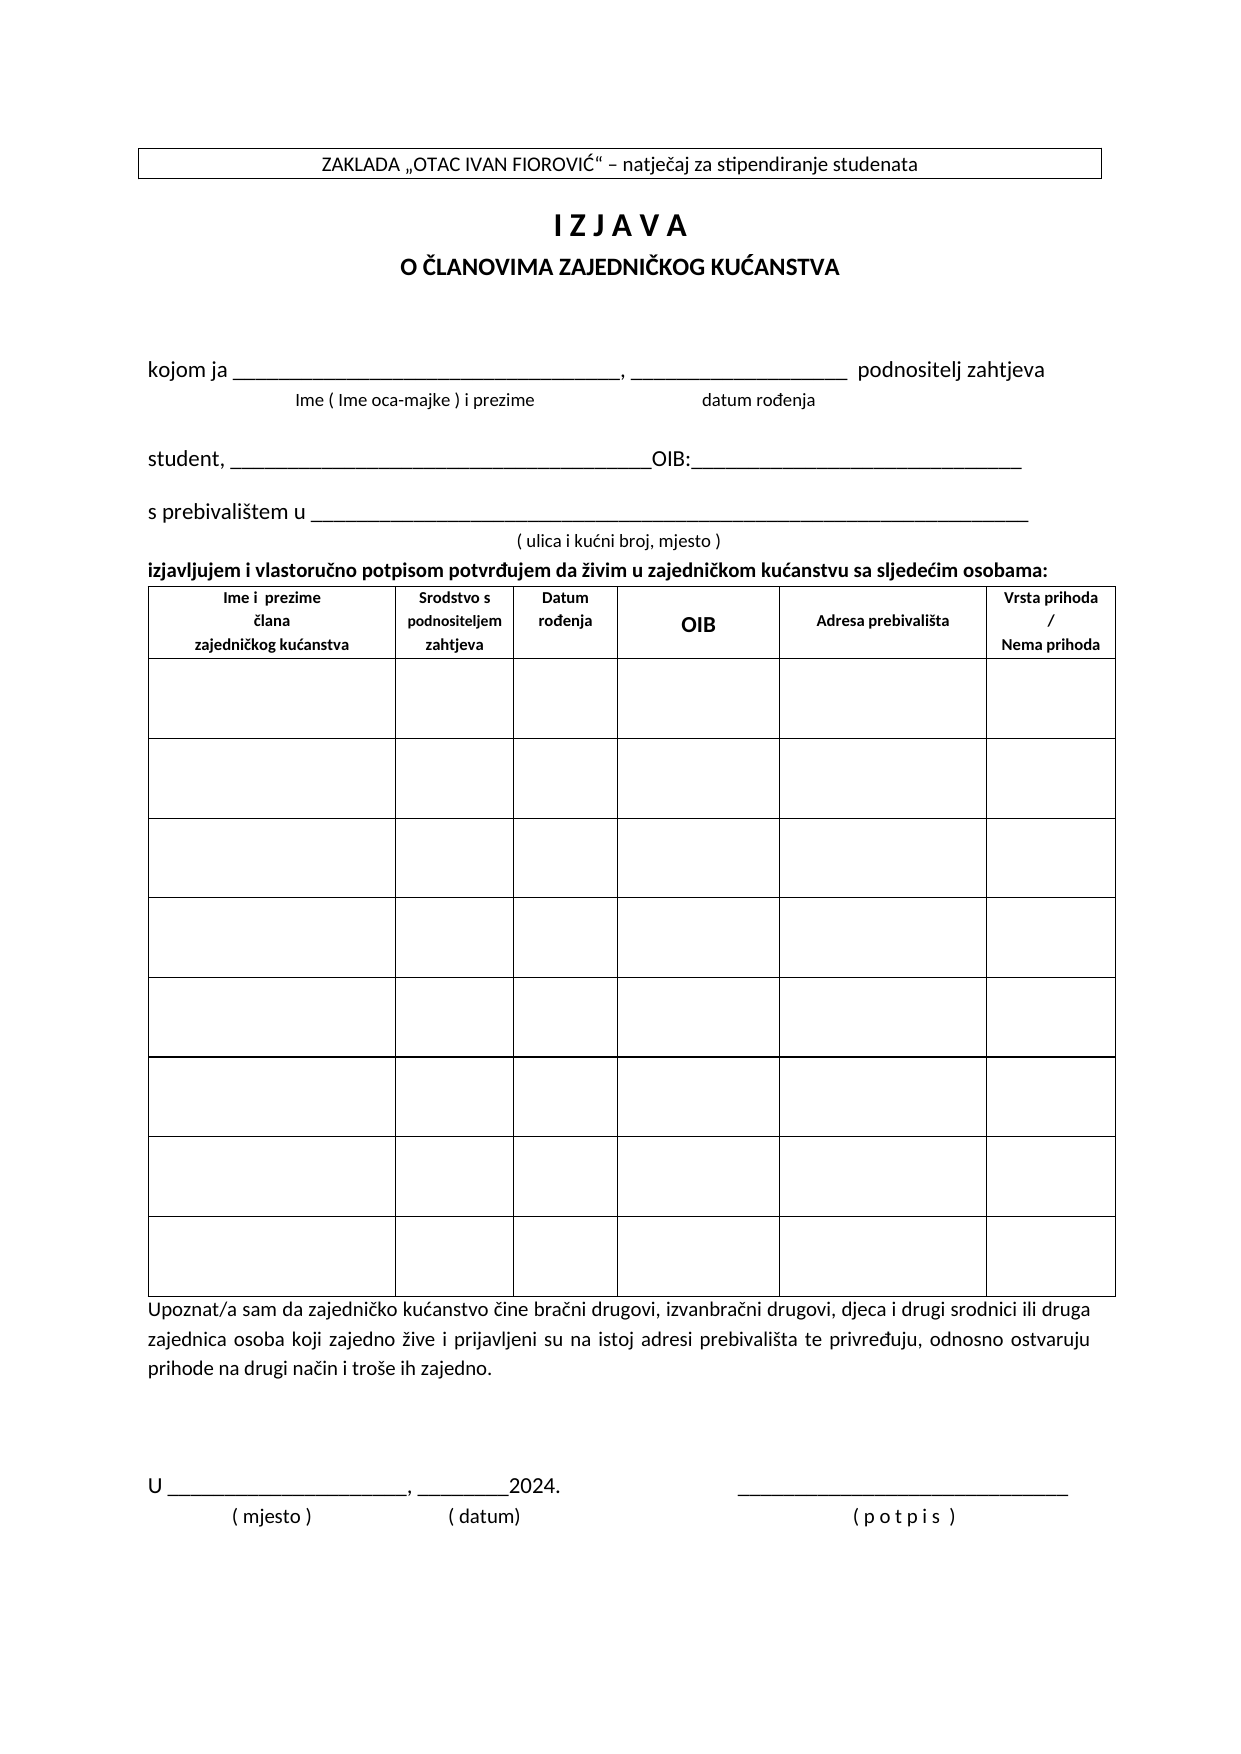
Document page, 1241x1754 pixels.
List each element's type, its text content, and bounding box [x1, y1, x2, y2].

table_header OIB [618, 587, 779, 658]
table_cell [149, 659, 395, 738]
table_cell [396, 659, 513, 738]
text ( ulica i kućni broj, mjesto ) [148, 529, 1093, 552]
table_cell [514, 1137, 617, 1216]
text I Z J A V A [148, 204, 1093, 244]
table_header Vrsta prihoda / Nema prihoda [987, 587, 1115, 658]
text ( mjesto ) ( datum) ( p o t p i s ) [148, 1504, 1093, 1529]
table_cell [514, 1058, 617, 1136]
table_cell [780, 1137, 986, 1216]
table_cell [987, 1217, 1115, 1296]
table_cell [618, 978, 779, 1056]
table_cell [149, 1058, 395, 1136]
table_cell [396, 1137, 513, 1216]
table_header Srodstvo s podnositeljem zahtjeva [396, 587, 513, 658]
text kojom ja __________________________________, ___________________ podnositelj zahtjeva [148, 356, 1093, 384]
table_cell [514, 1217, 617, 1296]
table_cell [514, 659, 617, 738]
table_cell [987, 978, 1115, 1056]
table_cell [780, 898, 986, 977]
table_cell [987, 898, 1115, 977]
text U _____________________, ________2024. _____________________________ [148, 1472, 1093, 1499]
table_cell [396, 739, 513, 817]
table_cell [618, 659, 779, 738]
table_cell [618, 1137, 779, 1216]
table_cell [514, 898, 617, 977]
table_cell [780, 1217, 986, 1296]
table_cell [149, 978, 395, 1056]
table_cell [396, 1217, 513, 1296]
table_cell [780, 1058, 986, 1136]
table_cell [618, 1217, 779, 1296]
table_cell [514, 978, 617, 1056]
table_cell [780, 819, 986, 897]
table_cell [396, 978, 513, 1056]
text Upoznat/a sam da zajedničko kućanstvo čine bračni drugovi, izvanbračni drugovi, djeca i drugi srodnici ili druga zajednica osoba koji zajedno žive i prijavljeni su na istoj adresi prebivališta te privređuju, odnosno ostvaruju prihode na drugi način i troše ih zajedno. [148, 1297, 1093, 1380]
table_cell [987, 659, 1115, 738]
table_cell [149, 1217, 395, 1296]
table_cell [780, 739, 986, 817]
table_cell [987, 1058, 1115, 1136]
table_cell [618, 819, 779, 897]
table_cell [618, 739, 779, 817]
table_cell [149, 819, 395, 897]
table_cell [396, 819, 513, 897]
table_cell [987, 819, 1115, 897]
table_cell [514, 819, 617, 897]
table_header Datum rođenja [514, 587, 617, 658]
text Ime ( Ime oca-majke ) i prezime datum rođenja [148, 388, 1093, 411]
text student, _____________________________________OIB:_____________________________ [148, 444, 1093, 472]
table_cell [514, 739, 617, 817]
table_cell [149, 898, 395, 977]
text ZAKLADA „OTAC IVAN FIOROVIĆ“ – natječaj za stipendiranje studenata [139, 149, 1101, 178]
table_cell [987, 739, 1115, 817]
table_cell [149, 1137, 395, 1216]
table_header Ime i prezime člana zajedničkog kućanstva [149, 587, 395, 658]
table_cell [396, 1058, 513, 1136]
text O ČLANOVIMA ZAJEDNIČKOG KUĆANSTVA [148, 251, 1093, 281]
table_cell [618, 1058, 779, 1136]
table_header Adresa prebivališta [780, 587, 986, 658]
text izjavljujem i vlastoručno potpisom potvrđujem da živim u zajedničkom kućanstvu sa sljedećim osobama: [148, 557, 1093, 582]
table_cell [987, 1137, 1115, 1216]
table_cell [149, 739, 395, 817]
text s prebivalištem u _______________________________________________________________ [148, 497, 1093, 525]
table_cell [780, 978, 986, 1056]
table_cell [396, 898, 513, 977]
table_cell [780, 659, 986, 738]
table_cell [618, 898, 779, 977]
